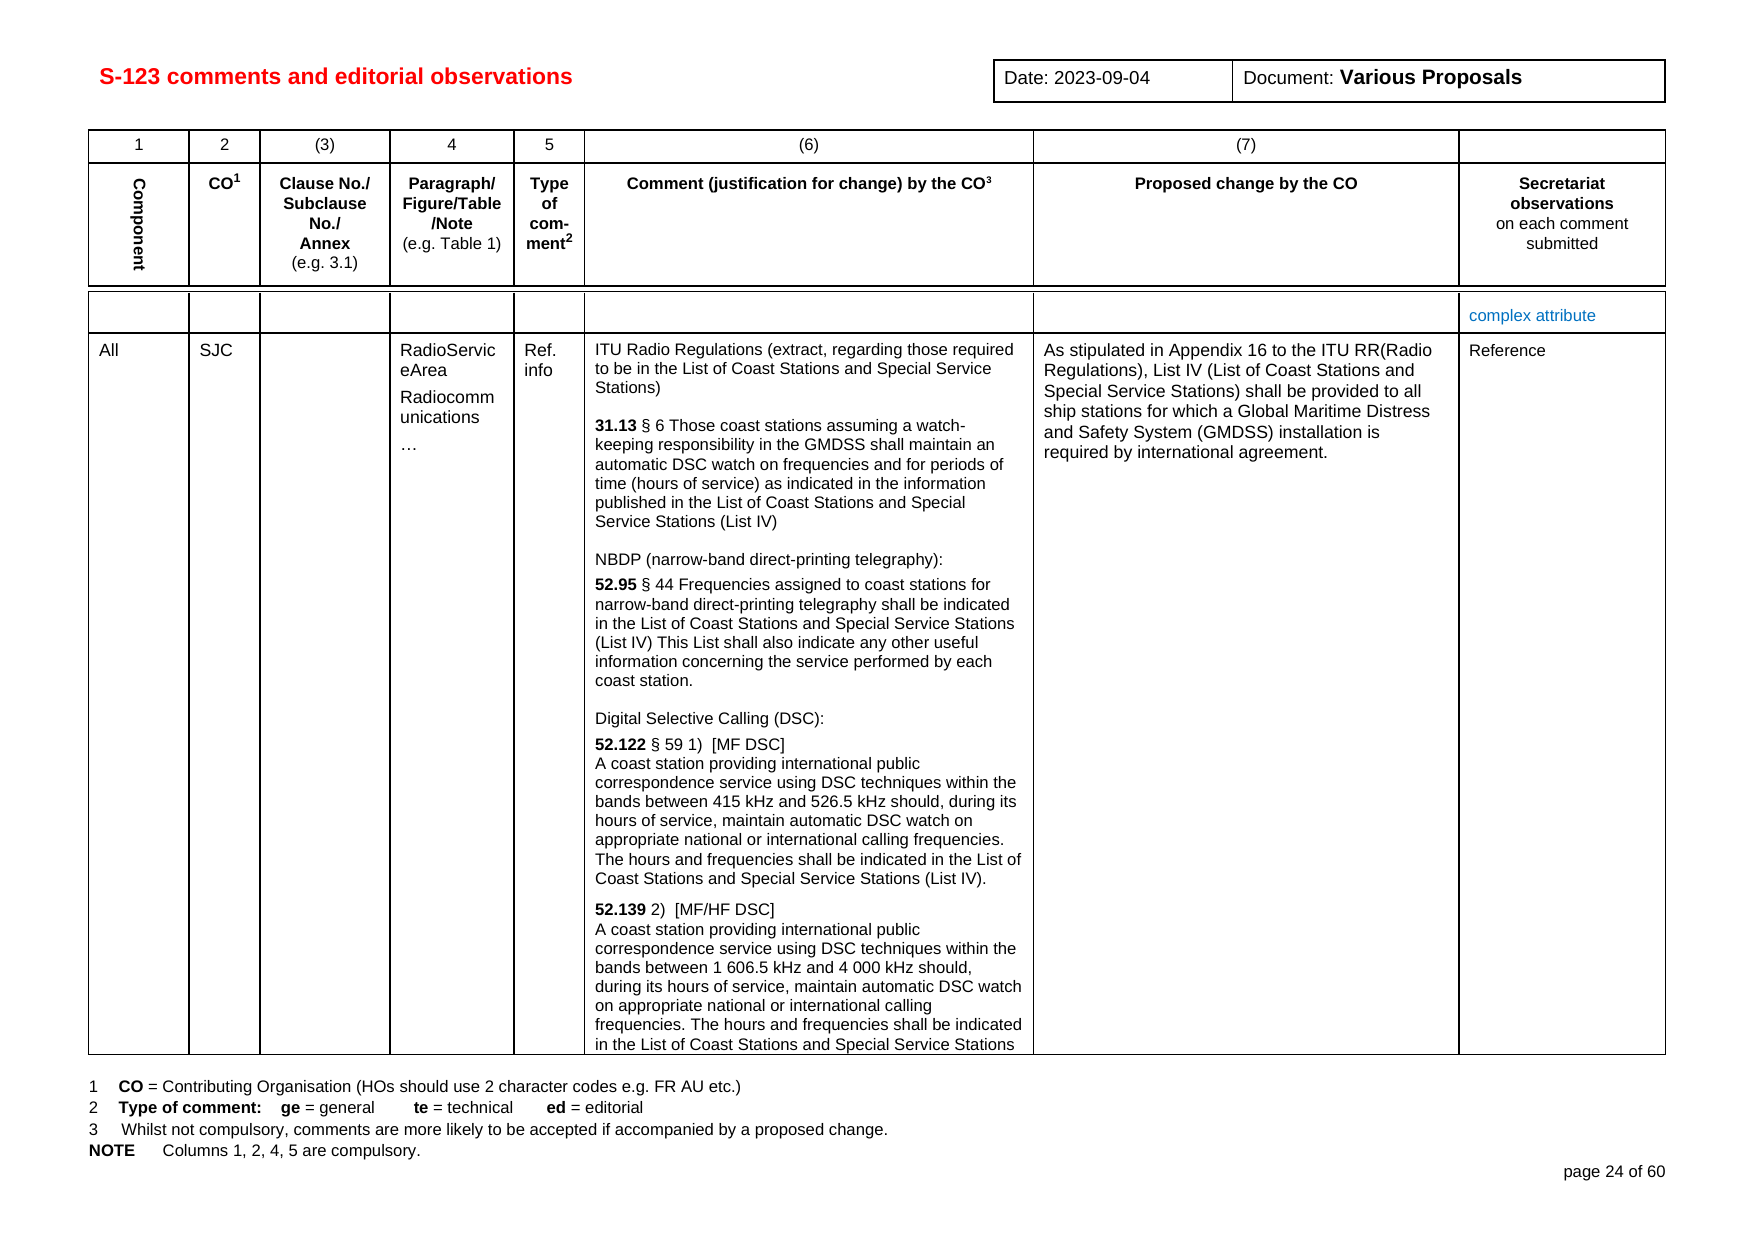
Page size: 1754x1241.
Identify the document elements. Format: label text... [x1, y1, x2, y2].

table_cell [89, 292, 189, 332]
table_cell te [515, 292, 584, 332]
table_cell All [89, 334, 188, 1053]
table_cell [261, 292, 390, 332]
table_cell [1460, 292, 1665, 332]
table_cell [1034, 334, 1458, 1053]
table_cell SJC [190, 334, 259, 1053]
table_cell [391, 292, 514, 332]
table_cell Reference [1460, 334, 1665, 1053]
table_cell TC [190, 292, 260, 332]
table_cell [1034, 292, 1459, 332]
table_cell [585, 292, 1033, 332]
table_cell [585, 334, 1033, 1053]
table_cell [391, 334, 513, 1053]
table_cell Ref. info [515, 334, 584, 1053]
table_cell [261, 334, 389, 1053]
